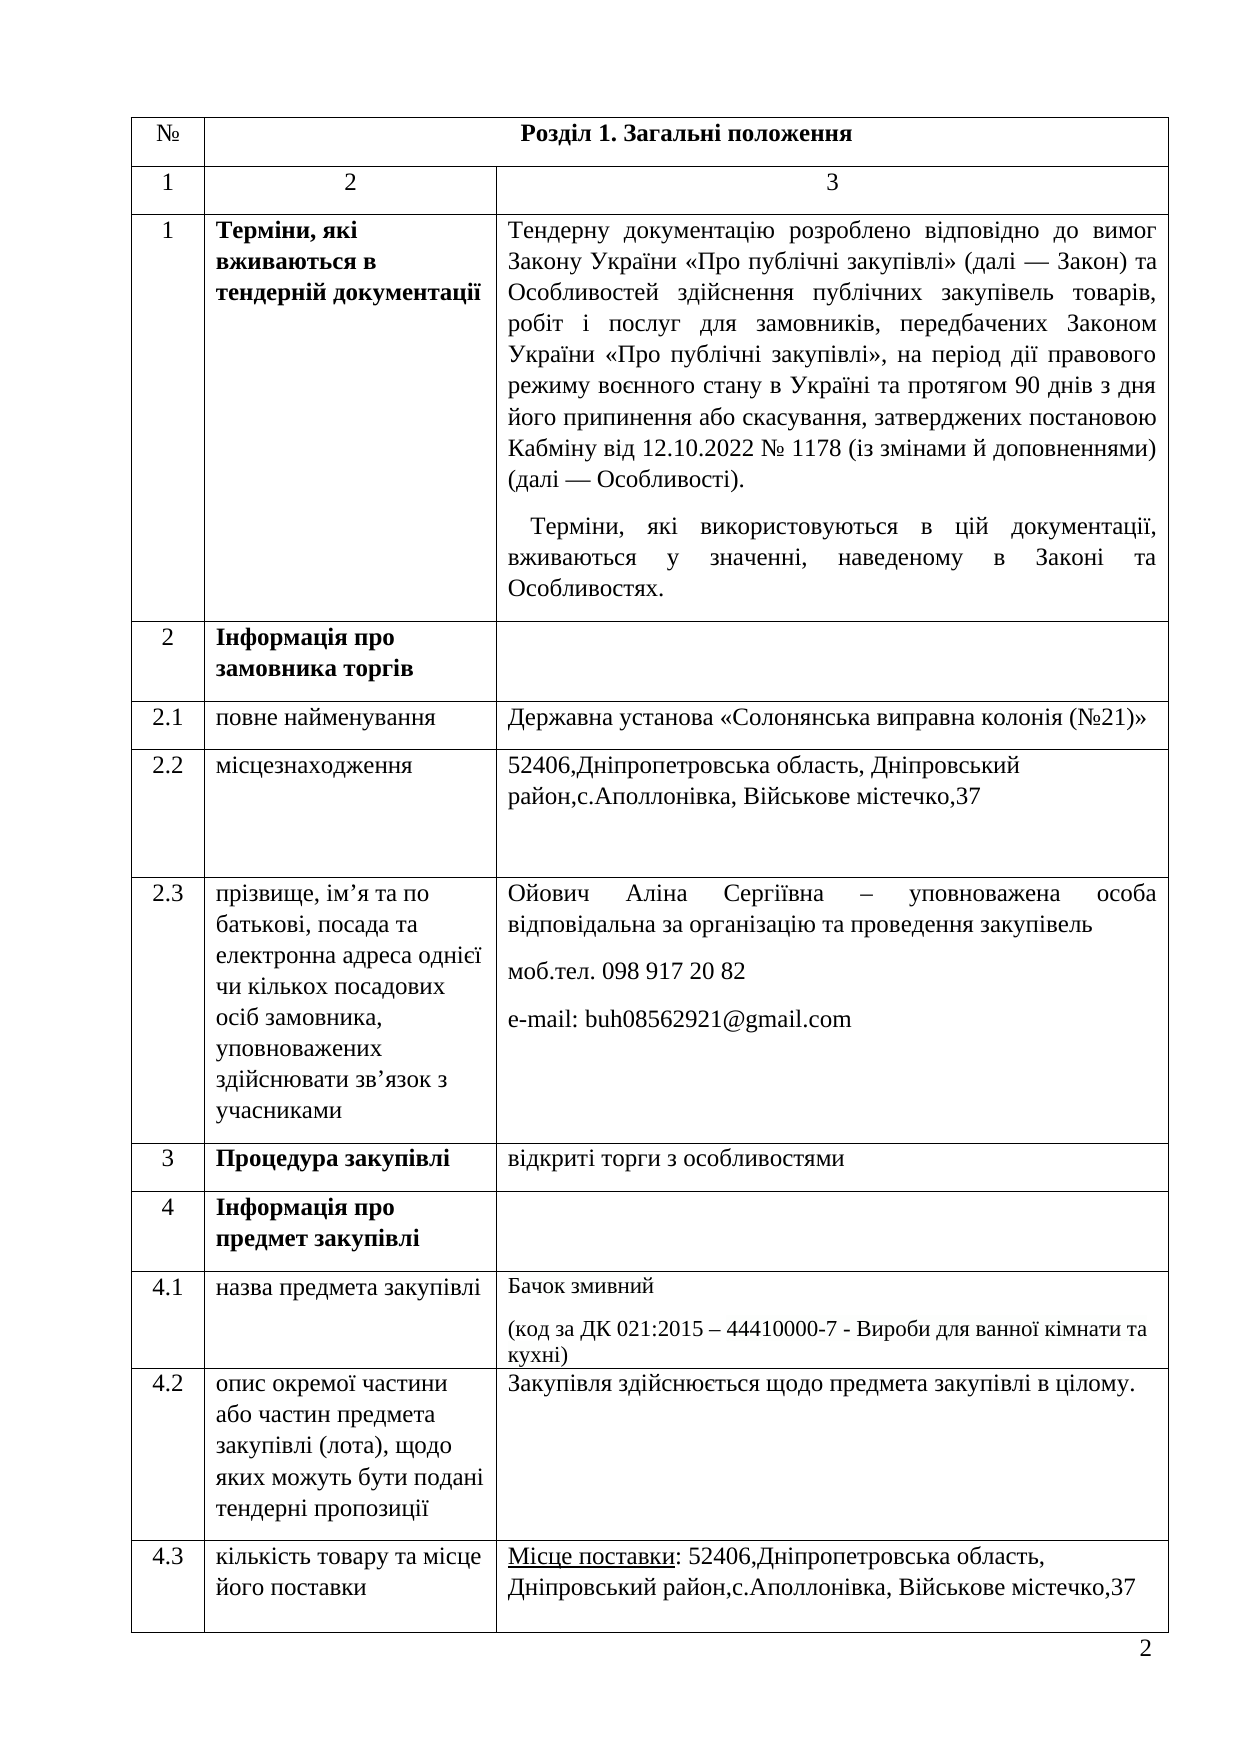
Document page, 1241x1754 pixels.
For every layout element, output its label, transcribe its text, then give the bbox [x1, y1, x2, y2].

table_cell прізвище, ім’я та по батькові, посада та електронна адреса однієї чи кількох посадових осіб замовника, уповноважених здійснювати зв’язок з учасниками [205, 878, 496, 1142]
table_header № [132, 118, 204, 166]
table_cell назва предмета закупівлі [205, 1272, 496, 1367]
table_cell Інформація про замовника торгів [205, 622, 496, 701]
table_cell 1 [132, 167, 204, 214]
table_cell 2.1 [132, 702, 204, 749]
table_cell Бачок змивний (код за ДК 021:2015 – 44410000-7 - Вироби для ванної кімнати та кухні) [497, 1272, 1168, 1367]
table_cell Ойович Аліна Сергіївна – уповноважена особа відповідальна за організацію та проведення закупівель моб.тел. 098 917 20 82 e-mail: buh08562921@gmail.com [497, 878, 1168, 1142]
table_cell відкриті торги з особливостями [497, 1144, 1168, 1191]
table_cell 2.3 [132, 878, 204, 1142]
table_cell повне найменування [205, 702, 496, 749]
table_header Розділ 1. Загальні положення [205, 118, 1168, 166]
table_cell [497, 622, 1168, 701]
table_cell місцезнаходження [205, 750, 496, 877]
table_cell 4.3 [132, 1541, 204, 1632]
table_cell Інформація про предмет закупівлі [205, 1192, 496, 1271]
table_cell 2 [132, 622, 204, 701]
table_cell 52406,Дніпропетровська область, Дніпровський район,с.Аполлонівка, Військове містечко,37 [497, 750, 1168, 877]
table_cell Державна установа «Солонянська виправна колонія (№21)» [497, 702, 1168, 749]
table_cell [497, 1192, 1168, 1271]
table_cell 1 [132, 215, 204, 621]
table_cell Терміни, які вживаються в тендерній документації [205, 215, 496, 621]
table_cell 2.2 [132, 750, 204, 877]
table_cell 2 [205, 167, 496, 214]
table_cell Тендерну документацію розроблено відповідно до вимог Закону України «Про публічні закупівлі» (далі — Закон) та Особливостей здійснення публічних закупівель товарів, робіт і послуг для замовників, передбачених Законом України «Про публічні закупівлі», на період дії правового режиму воєнного стану в Україні та протягом 90 днів з дня його припинення або скасування, затверджених постановою Кабміну від 12.10.2022 № 1178 (із змінами й доповненнями) (далі — Особливості). Терміни, які використовуються в цій документації, вживаються у значенні, наведеному в Законі та Особливостях. [497, 215, 1168, 621]
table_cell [497, 1541, 1168, 1632]
table_cell 4 [132, 1192, 204, 1271]
table_cell 3 [497, 167, 1168, 214]
table_cell опис окремої частини або частин предмета закупівлі (лота), щодо яких можуть бути подані тендерні пропозиції [205, 1369, 496, 1540]
table_cell 4.2 [132, 1369, 204, 1540]
table_cell 4.1 [132, 1272, 204, 1367]
table_cell Закупівля здійснюється щодо предмета закупівлі в цілому. [497, 1369, 1168, 1540]
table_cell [205, 1541, 496, 1632]
table_cell Процедура закупівлі [205, 1144, 496, 1191]
table_cell 3 [132, 1144, 204, 1191]
